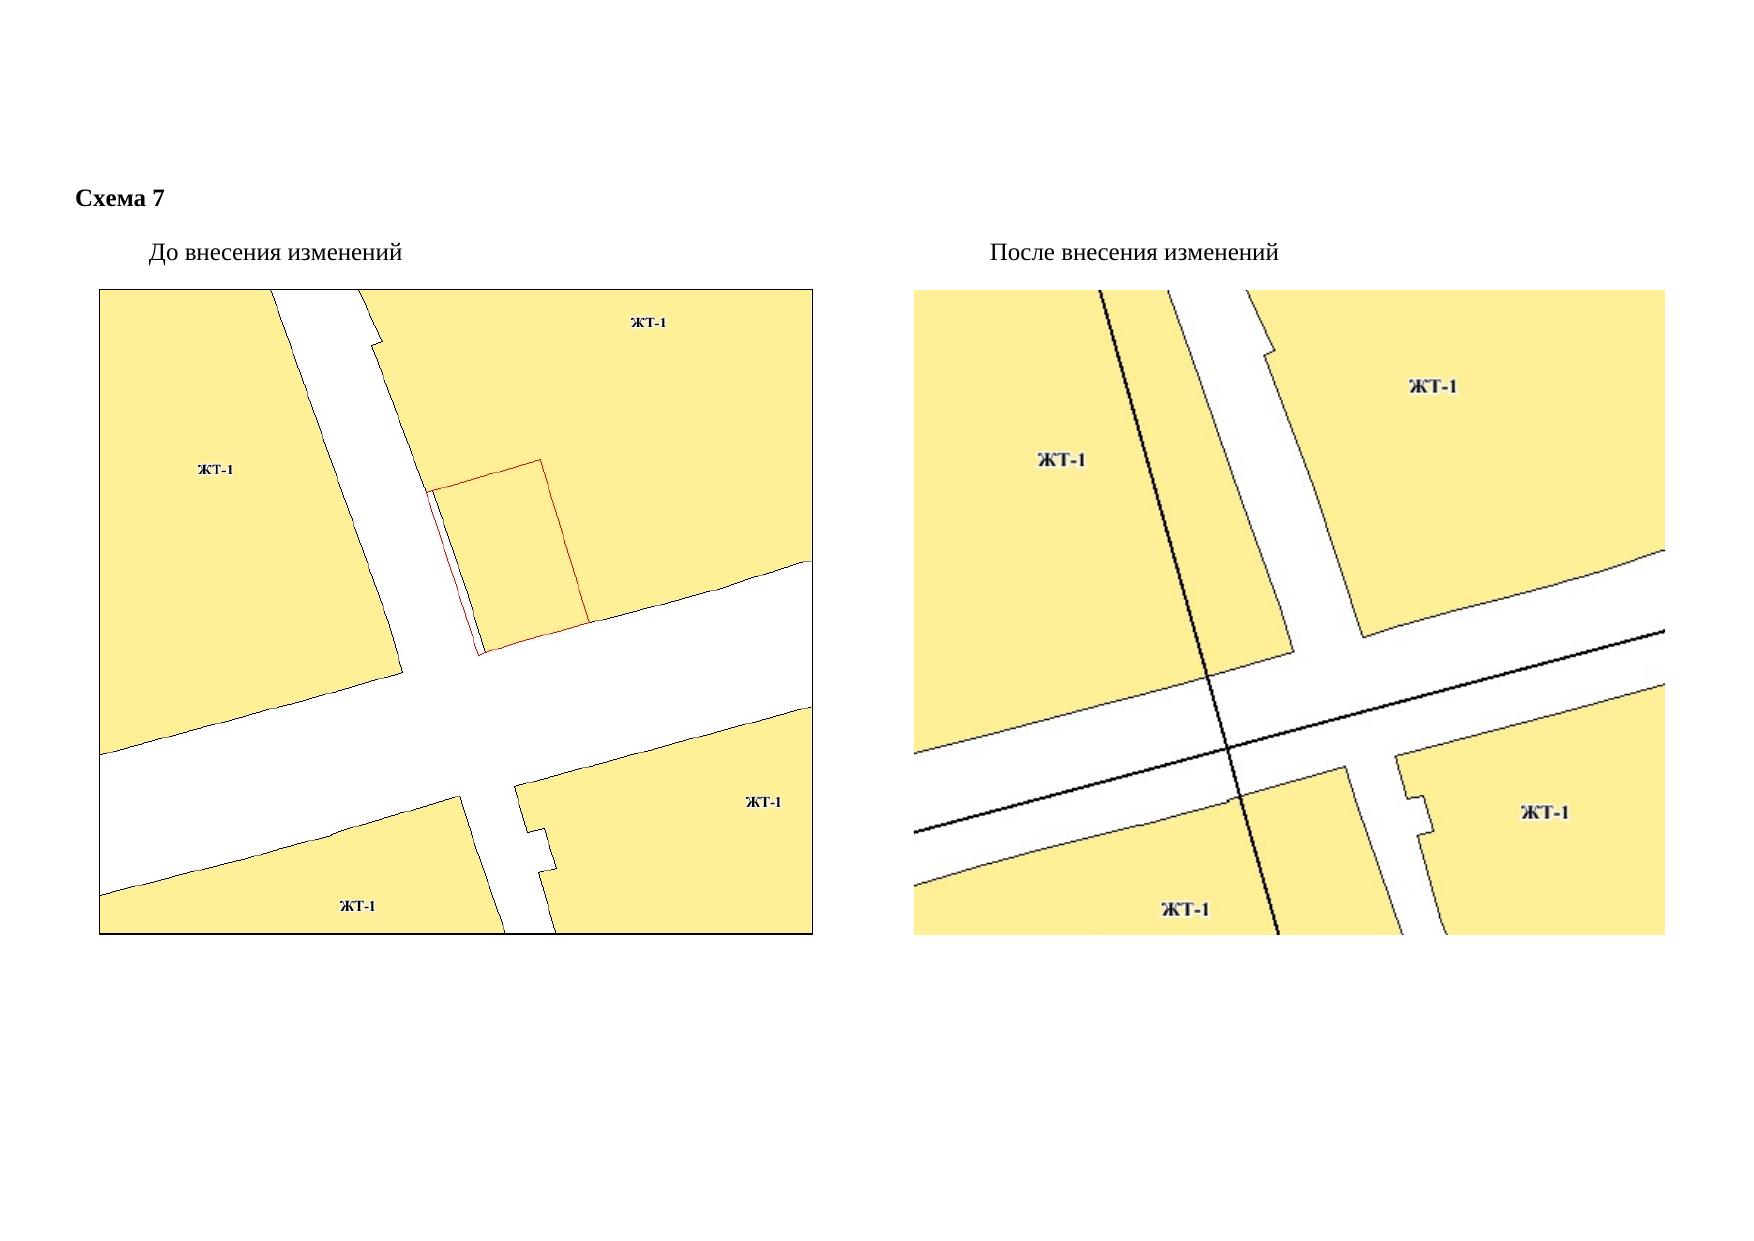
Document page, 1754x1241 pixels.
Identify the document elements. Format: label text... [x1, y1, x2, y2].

text Схема 7 [75, 183, 1679, 211]
picture [100, 290, 812, 933]
picture [913, 290, 1666, 935]
text До внесения изменений После внесения изменений [75, 237, 1679, 265]
